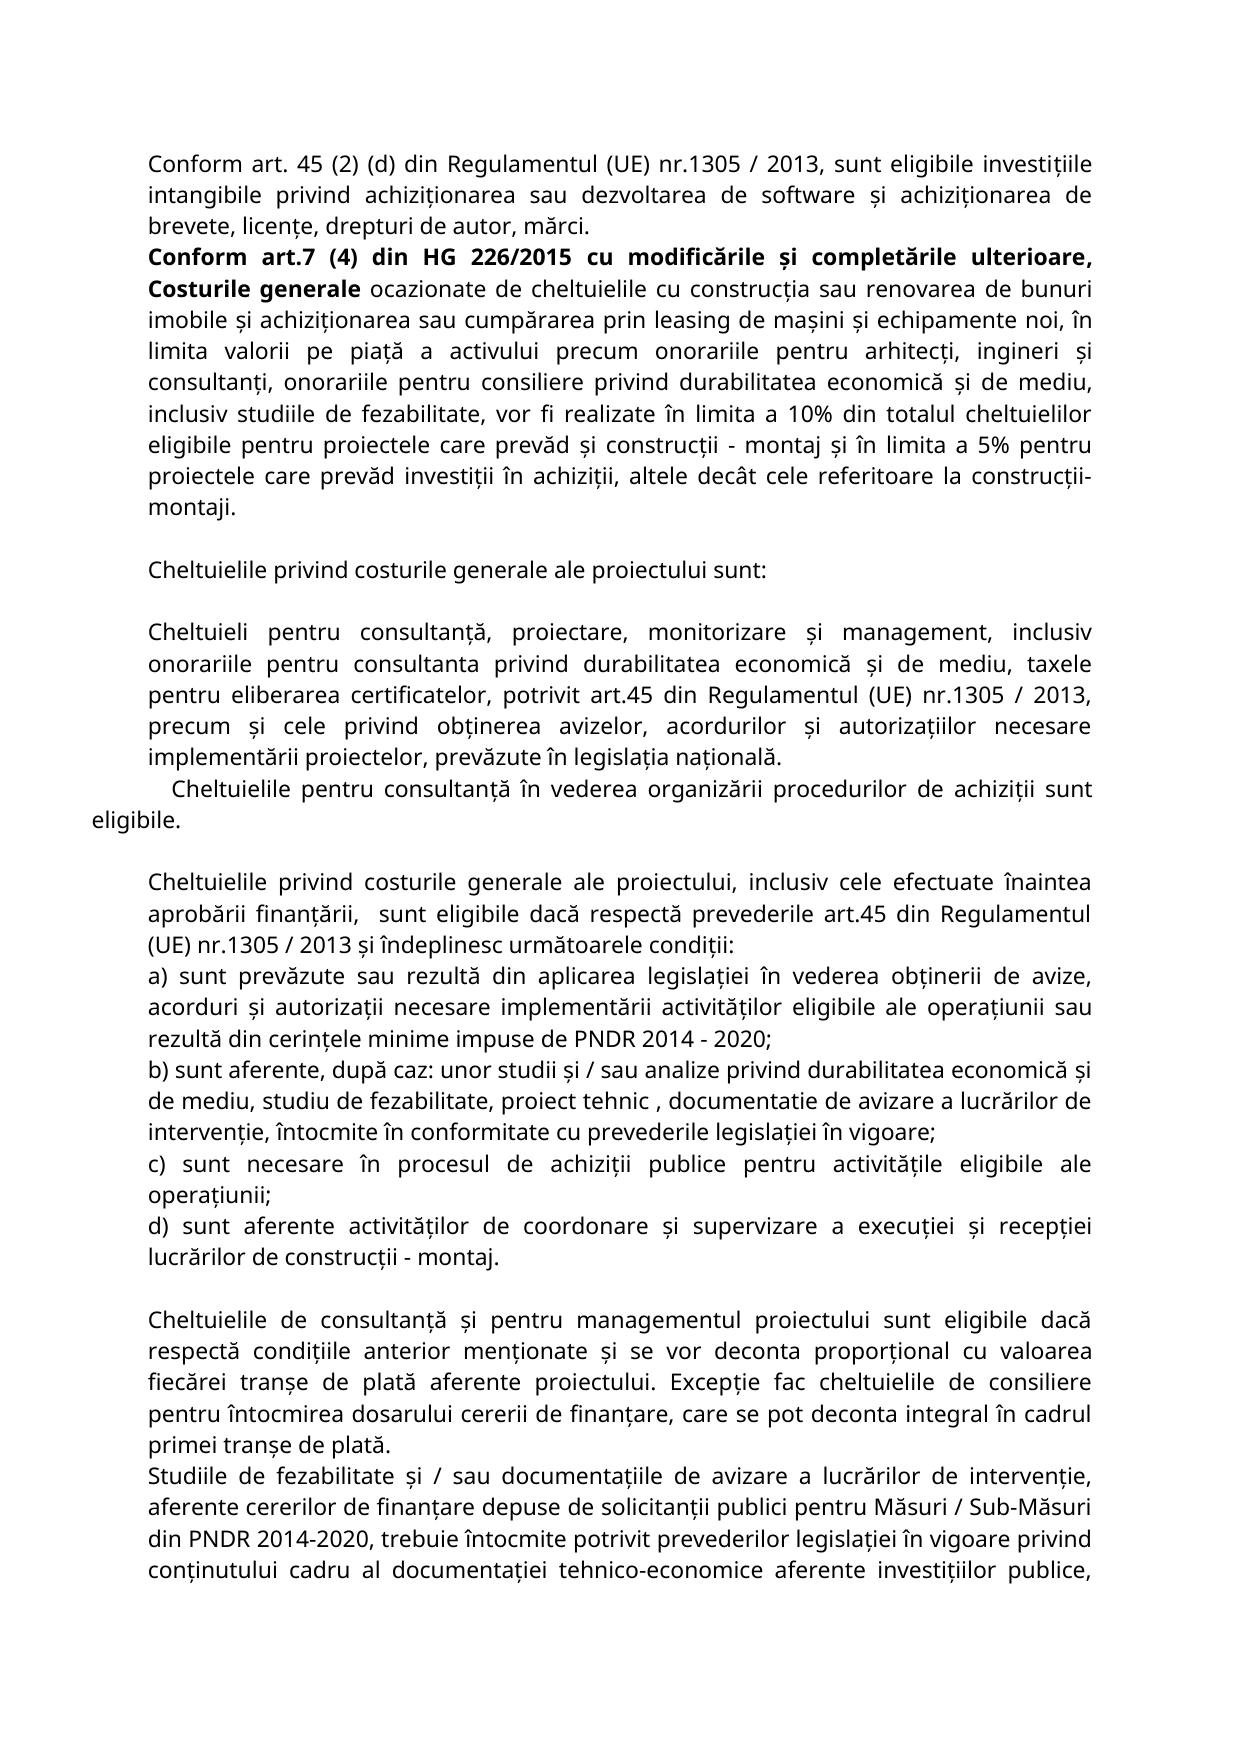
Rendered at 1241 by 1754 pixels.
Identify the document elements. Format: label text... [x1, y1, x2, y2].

text Cheltuielile privind costurile generale ale proiectului, inclusiv cele efectuate înaintea aprobării finanţării, sunt eligibile dacă respectă prevederile art.45 din Regulamentul (UE) nr.1305 / 2013 şi îndeplinesc următoarele condiții: [148, 866, 1093, 960]
text Conform art.7 (4) din HG 226/2015 cu modificările şi completările ulterioare, Costurile generale ocazionate de cheltuielile cu construcția sau renovarea de bunuri imobile și achiziționarea sau cumpărarea prin leasing de mașini și echipamente noi, în limita valorii pe piață a activului precum onorariile pentru arhitecți, ingineri și consultanți, onorariile pentru consiliere privind durabilitatea economică și de mediu, inclusiv studiile de fezabilitate, vor fi realizate în limita a 10% din totalul cheltuielilor eligibile pentru proiectele care prevăd și construcții - montaj și în limita a 5% pentru proiectele care prevăd investiţii în achiziţii, altele decât cele referitoare la construcţii-montaji. [148, 241, 1093, 523]
text a) sunt prevăzute sau rezultă din aplicarea legislației în vederea obținerii de avize, acorduri şi autorizații necesare implementării activităților eligibile ale operațiunii sau rezultă din cerințele minime impuse de PNDR 2014 - 2020; [148, 960, 1093, 1054]
text c) sunt necesare în procesul de achiziții publice pentru activitățile eligibile ale operațiunii; [148, 1148, 1093, 1210]
text d) sunt aferente activităților de coordonare şi supervizare a execuției şi recepției lucrărilor de construcții - montaj. [148, 1210, 1093, 1273]
text Cheltuieli pentru consultanță, proiectare, monitorizare și management, inclusiv onorariile pentru consultanta privind durabilitatea economică și de mediu, taxele pentru eliberarea certificatelor, potrivit art.45 din Regulamentul (UE) nr.1305 / 2013, precum şi cele privind obţinerea avizelor, acordurilor şi autorizaţiilor necesare implementării proiectelor, prevăzute în legislaţia naţională. [148, 616, 1093, 773]
text Cheltuielile pentru consultanță în vederea organizării procedurilor de achiziții sunt eligibile. [91, 773, 1093, 835]
text Conform art. 45 (2) (d) din Regulamentul (UE) nr.1305 / 2013, sunt eligibile investițiile intangibile privind achiziționarea sau dezvoltarea de software și achiziționarea de brevete, licențe, drepturi de autor, mărci. [148, 148, 1093, 241]
text Cheltuielile de consultanță şi pentru managementul proiectului sunt eligibile dacă respectă condițiile anterior menționate şi se vor deconta proporțional cu valoarea fiecărei tranşe de plată aferente proiectului. Excepție fac cheltuielile de consiliere pentru întocmirea dosarului cererii de finanţare, care se pot deconta integral în cadrul primei tranşe de plată. [148, 1304, 1093, 1460]
text Cheltuielile privind costurile generale ale proiectului sunt: [148, 554, 1093, 585]
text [148, 1460, 1093, 1585]
text b) sunt aferente, după caz: unor studii şi / sau analize privind durabilitatea economică și de mediu, studiu de fezabilitate, proiect tehnic , documentatie de avizare a lucrărilor de intervenție, întocmite în conformitate cu prevederile legislației în vigoare; [148, 1054, 1093, 1148]
